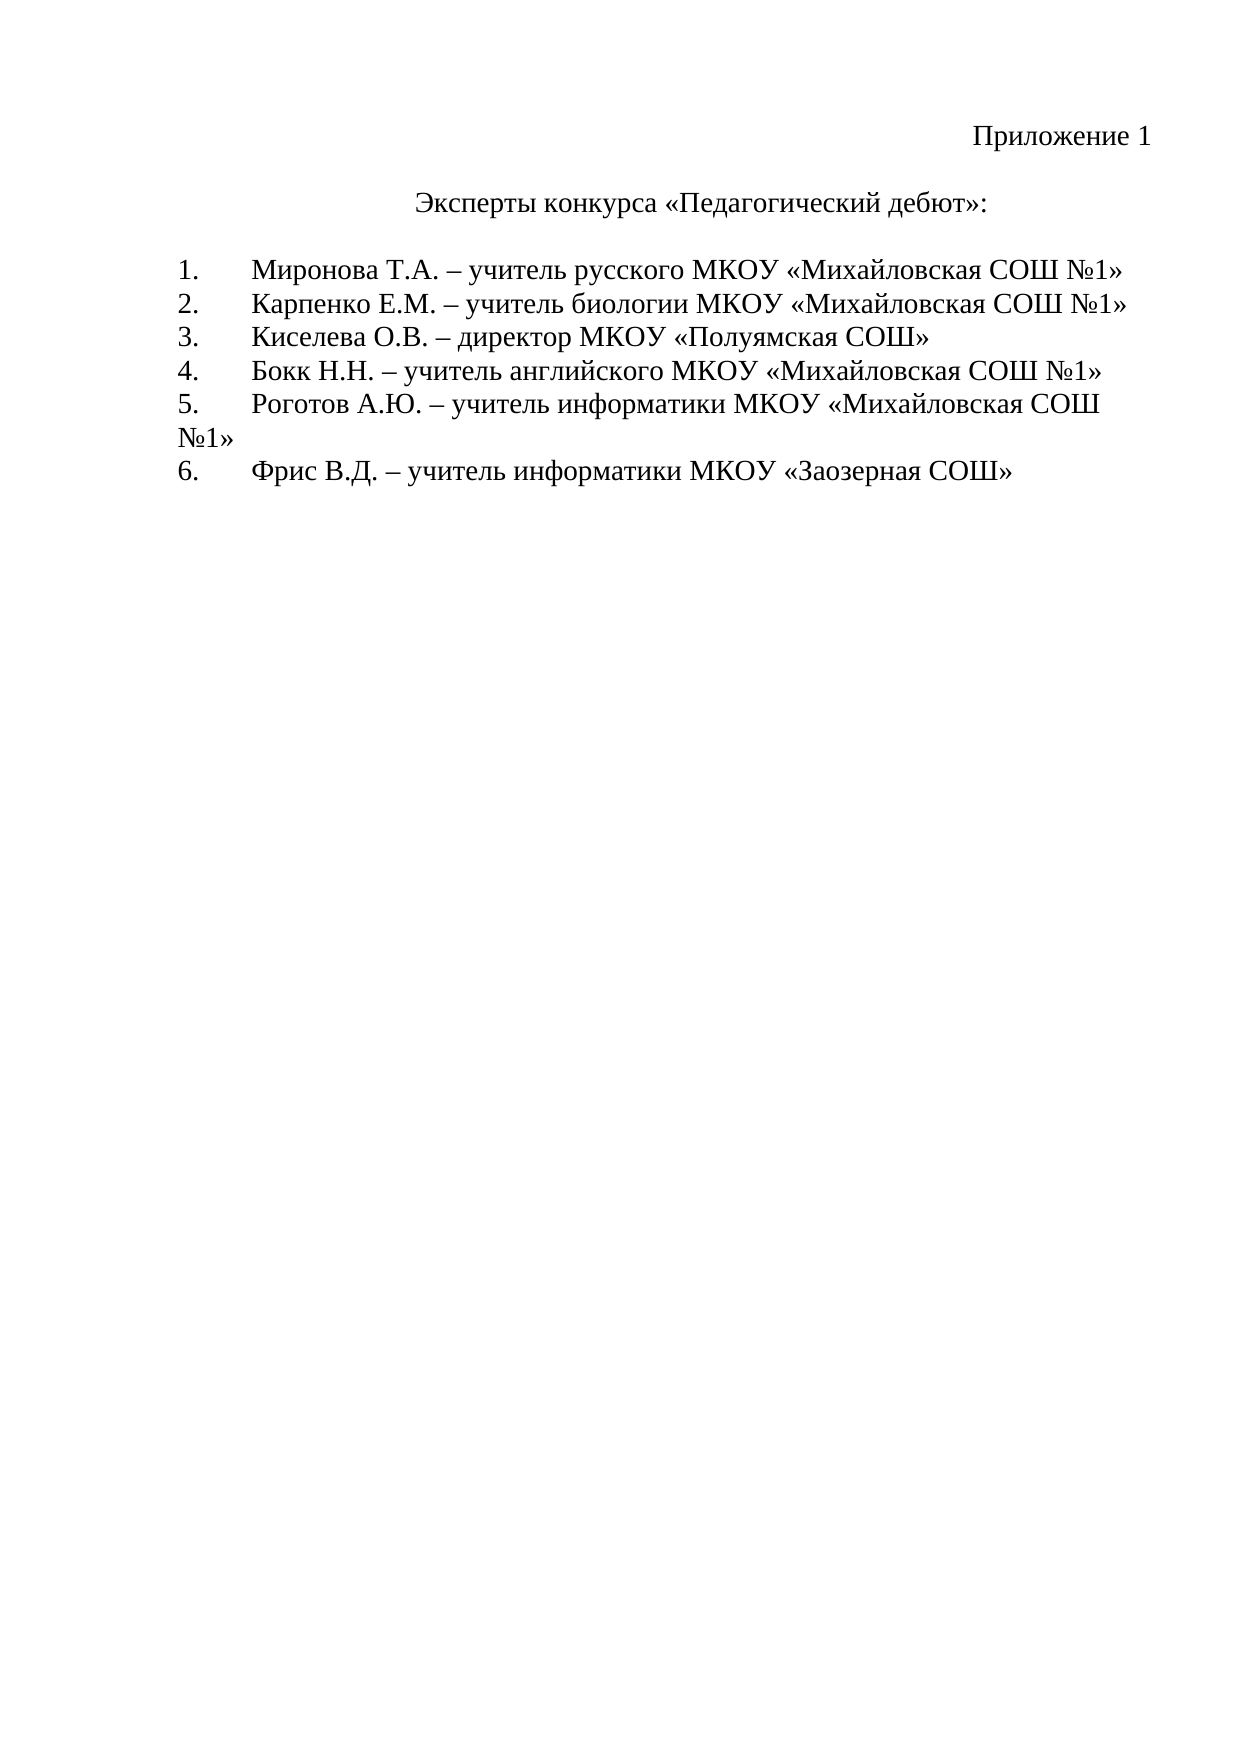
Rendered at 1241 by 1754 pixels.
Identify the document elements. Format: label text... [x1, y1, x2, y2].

text Эксперты конкурса «Педагогический дебют»: [177, 185, 1152, 219]
list Миронова Т.А. – учитель русского МКОУ «Михайловская СОШ №1» [177, 252, 1152, 286]
text Приложение 1 [177, 118, 1152, 152]
list Карпенко Е.М. – учитель биологии МКОУ «Михайловская СОШ №1» [177, 286, 1152, 319]
list Роготов А.Ю. – учитель информатики МКОУ «Михайловская СОШ №1» [177, 386, 1152, 453]
list Бокк Н.Н. – учитель английского МКОУ «Михайловская СОШ №1» [177, 353, 1152, 386]
list Киселева О.В. – директор МКОУ «Полуямская СОШ» [177, 319, 1152, 353]
list Фрис В.Д. – учитель информатики МКОУ «Заозерная СОШ» [177, 453, 1152, 487]
